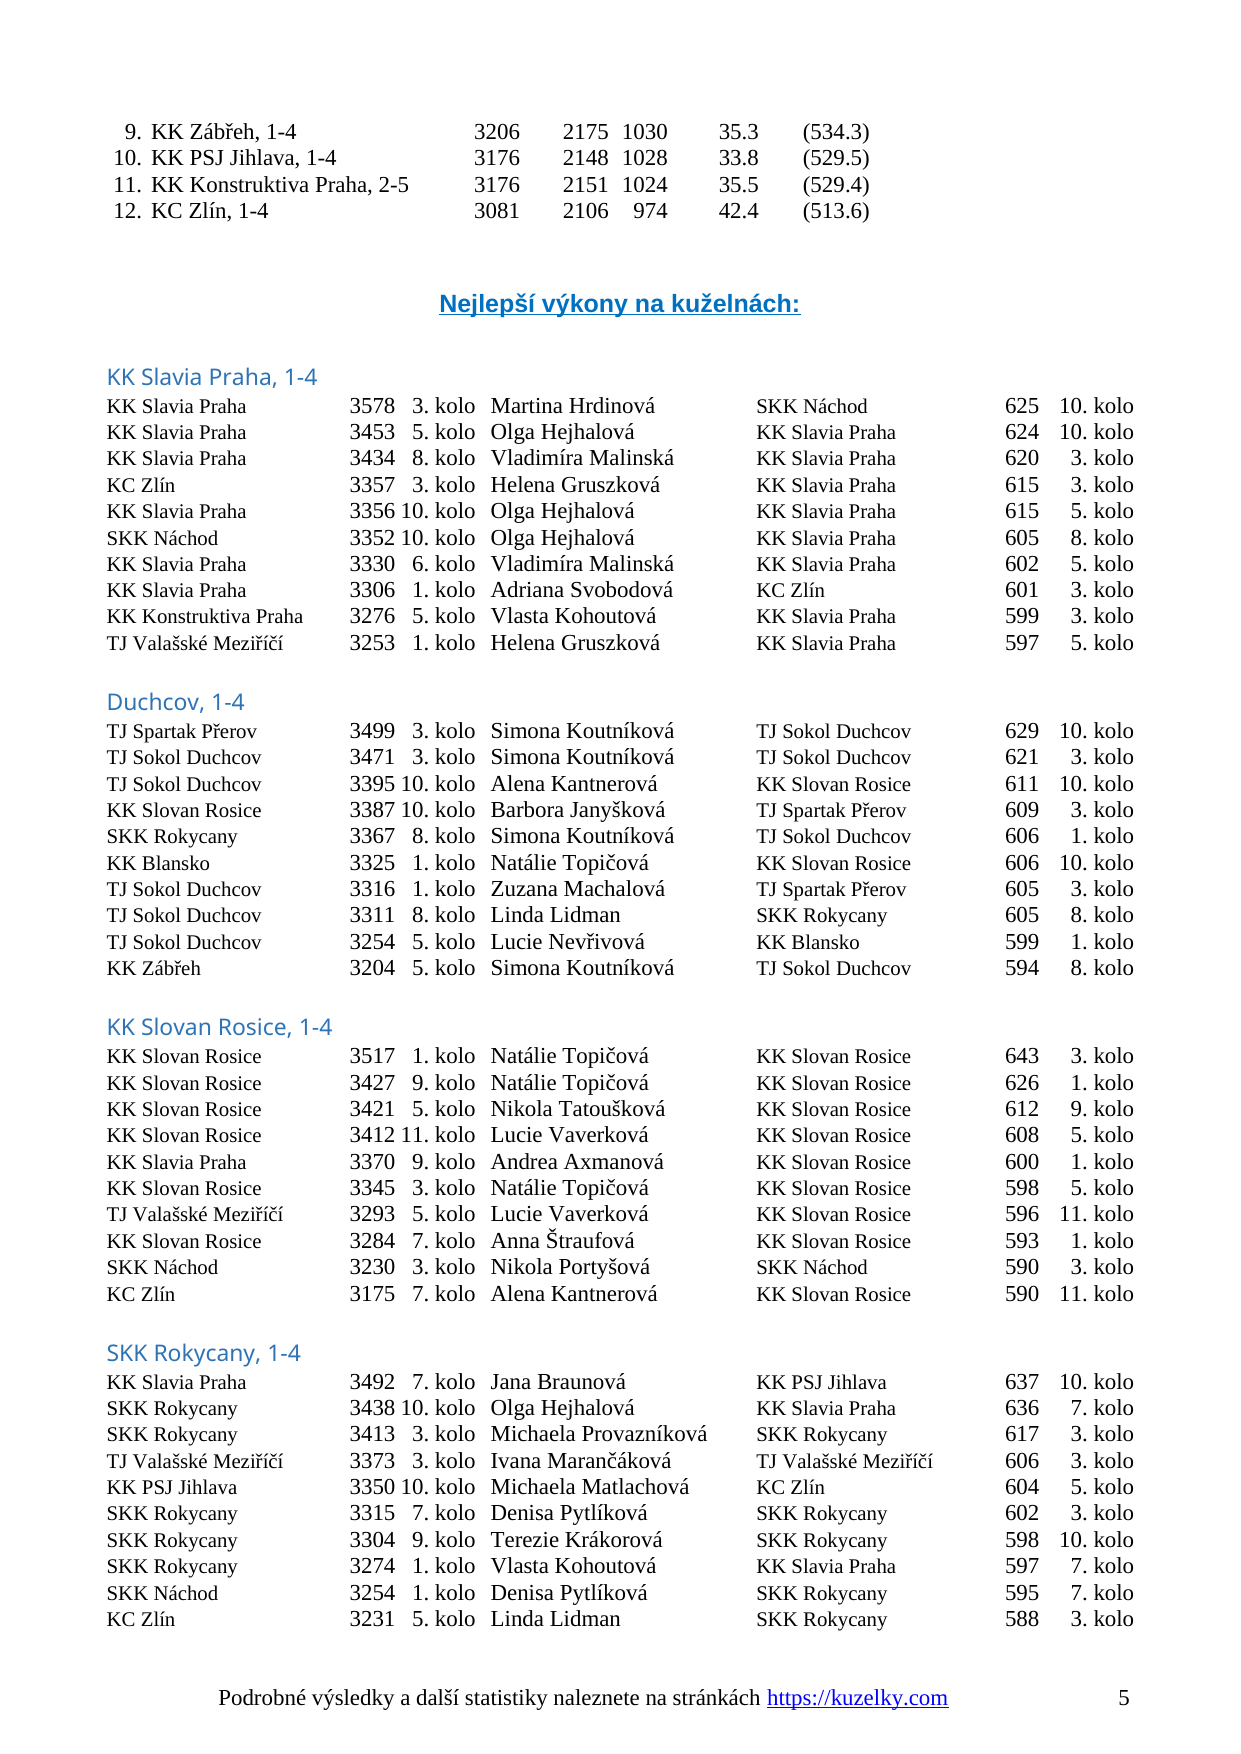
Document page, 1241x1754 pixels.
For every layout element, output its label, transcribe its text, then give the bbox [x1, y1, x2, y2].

text KK Slavia Praha 3492 7. kolo Jana Braunová KK PSJ Jihlava 637 10. kolo [106, 1368, 1134, 1394]
text KC Zlín 3175 7. kolo Alena Kantnerová KK Slovan Rosice 590 11. kolo [106, 1279, 1134, 1306]
text TJ Sokol Duchcov 3311 8. kolo Linda Lidman SKK Rokycany 605 8. kolo [106, 902, 1134, 928]
text SKK Rokycany 3304 9. kolo Terezie Krákorová SKK Rokycany 598 10. kolo [106, 1526, 1134, 1552]
text KK Slovan Rosice 3427 9. kolo Natálie Topičová KK Slovan Rosice 626 1. kolo [106, 1069, 1134, 1095]
subtitle Duchcov, 1-4 [106, 686, 1134, 717]
subtitle KK Slavia Praha, 1-4 [106, 361, 1134, 392]
text KK PSJ Jihlava 3350 10. kolo Michaela Matlachová KC Zlín 604 5. kolo [106, 1473, 1134, 1499]
text KK Slavia Praha 3370 9. kolo Andrea Axmanová KK Slovan Rosice 600 1. kolo [106, 1148, 1134, 1174]
text TJ Sokol Duchcov 3316 1. kolo Zuzana Machalová TJ Spartak Přerov 605 3. kolo [106, 875, 1134, 902]
text 12. KC Zlín, 1-4 3081 2106 974 42.4 (513.6) [106, 197, 1134, 223]
text KK Slovan Rosice 3517 1. kolo Natálie Topičová KK Slovan Rosice 643 3. kolo [106, 1042, 1134, 1069]
text SKK Náchod 3254 1. kolo Denisa Pytlíková SKK Rokycany 595 7. kolo [106, 1578, 1134, 1605]
text KK Konstruktiva Praha 3276 5. kolo Vlasta Kohoutová KK Slavia Praha 599 3. kolo [106, 603, 1134, 629]
text KK Slavia Praha 3434 8. kolo Vladimíra Malinská KK Slavia Praha 620 3. kolo [106, 444, 1134, 471]
text KK Slovan Rosice 3345 3. kolo Natálie Topičová KK Slovan Rosice 598 5. kolo [106, 1174, 1134, 1201]
text KC Zlín 3357 3. kolo Helena Gruszková KK Slavia Praha 615 3. kolo [106, 471, 1134, 497]
text TJ Valašské Meziříčí 3293 5. kolo Lucie Vaverková KK Slovan Rosice 596 11. kolo [106, 1201, 1134, 1227]
text SKK Rokycany 3438 10. kolo Olga Hejhalová KK Slavia Praha 636 7. kolo [106, 1394, 1134, 1420]
text KK Slovan Rosice 3412 11. kolo Lucie Vaverková KK Slovan Rosice 608 5. kolo [106, 1121, 1134, 1148]
text SKK Rokycany 3315 7. kolo Denisa Pytlíková SKK Rokycany 602 3. kolo [106, 1499, 1134, 1526]
text 11. KK Konstruktiva Praha, 2-5 3176 2151 1024 35.5 (529.4) [106, 171, 1134, 197]
text SKK Rokycany 3274 1. kolo Vlasta Kohoutová KK Slavia Praha 597 7. kolo [106, 1552, 1134, 1578]
text TJ Valašské Meziříčí 3373 3. kolo Ivana Marančáková TJ Valašské Meziříčí 606 3. kolo [106, 1447, 1134, 1473]
text KC Zlín 3231 5. kolo Linda Lidman SKK Rokycany 588 3. kolo [106, 1605, 1134, 1631]
text SKK Rokycany 3367 8. kolo Simona Koutníková TJ Sokol Duchcov 606 1. kolo [106, 822, 1134, 849]
text KK Slavia Praha 3306 1. kolo Adriana Svobodová KC Zlín 601 3. kolo [106, 576, 1134, 603]
text KK Zábřeh 3204 5. kolo Simona Koutníková TJ Sokol Duchcov 594 8. kolo [106, 954, 1134, 981]
text KK Slovan Rosice 3421 5. kolo Nikola Tatoušková KK Slovan Rosice 612 9. kolo [106, 1095, 1134, 1121]
text KK Slovan Rosice 3284 7. kolo Anna Štraufová KK Slovan Rosice 593 1. kolo [106, 1227, 1134, 1253]
text KK Slavia Praha 3453 5. kolo Olga Hejhalová KK Slavia Praha 624 10. kolo [106, 418, 1134, 444]
text SKK Náchod 3230 3. kolo Nikola Portyšová SKK Náchod 590 3. kolo [106, 1253, 1134, 1279]
text KK Slavia Praha 3330 6. kolo Vladimíra Malinská KK Slavia Praha 602 5. kolo [106, 550, 1134, 576]
text KK Blansko 3325 1. kolo Natálie Topičová KK Slovan Rosice 606 10. kolo [106, 849, 1134, 875]
text KK Slavia Praha 3578 3. kolo Martina Hrdinová SKK Náchod 625 10. kolo [106, 392, 1134, 418]
text Nejlepší výkony na kuželnách: [94, 289, 1145, 317]
text TJ Spartak Přerov 3499 3. kolo Simona Koutníková TJ Sokol Duchcov 629 10. kolo [106, 717, 1134, 743]
text SKK Rokycany 3413 3. kolo Michaela Provazníková SKK Rokycany 617 3. kolo [106, 1420, 1134, 1447]
text KK Slovan Rosice 3387 10. kolo Barbora Janyšková TJ Spartak Přerov 609 3. kolo [106, 796, 1134, 822]
text TJ Sokol Duchcov 3471 3. kolo Simona Koutníková TJ Sokol Duchcov 621 3. kolo [106, 743, 1134, 770]
text TJ Valašské Meziříčí 3253 1. kolo Helena Gruszková KK Slavia Praha 597 5. kolo [106, 629, 1134, 655]
text 9. KK Zábřeh, 1-4 3206 2175 1030 35.3 (534.3) [106, 118, 1134, 144]
text TJ Sokol Duchcov 3395 10. kolo Alena Kantnerová KK Slovan Rosice 611 10. kolo [106, 770, 1134, 796]
subtitle KK Slovan Rosice, 1-4 [106, 1011, 1134, 1042]
text SKK Náchod 3352 10. kolo Olga Hejhalová KK Slavia Praha 605 8. kolo [106, 523, 1134, 550]
text 10. KK PSJ Jihlava, 1-4 3176 2148 1028 33.8 (529.5) [106, 144, 1134, 171]
subtitle SKK Rokycany, 1-4 [106, 1336, 1134, 1368]
text KK Slavia Praha 3356 10. kolo Olga Hejhalová KK Slavia Praha 615 5. kolo [106, 497, 1134, 523]
text TJ Sokol Duchcov 3254 5. kolo Lucie Nevřivová KK Blansko 599 1. kolo [106, 928, 1134, 954]
